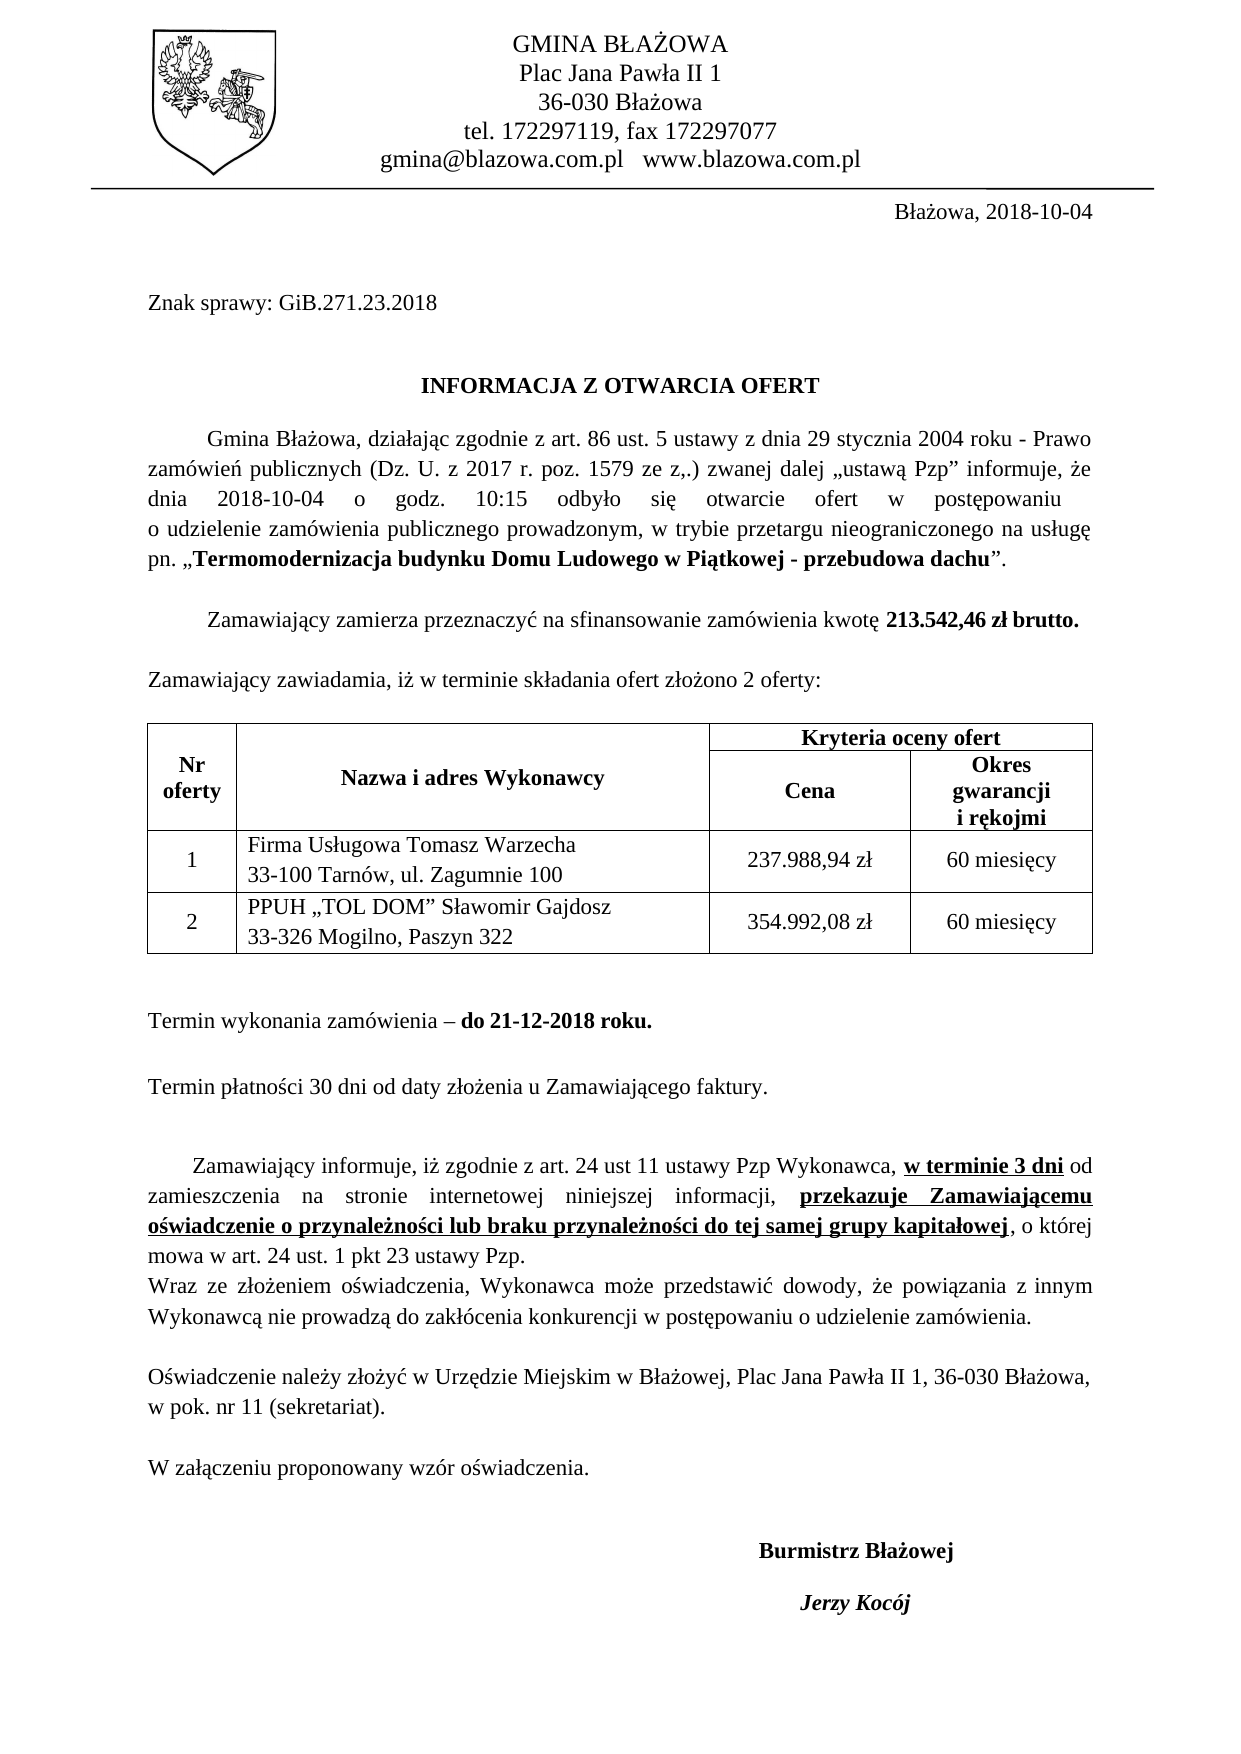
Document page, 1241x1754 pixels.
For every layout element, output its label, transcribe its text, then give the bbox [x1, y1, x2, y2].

table_cell Firma Usługowa Tomasz Warzecha 33-100 Tarnów, ul. Zagumnie 100 [237, 831, 709, 892]
table_cell 60 miesięcy [911, 831, 1092, 892]
text Burmistrz Błażowej [620, 1537, 1092, 1563]
text Jerzy Kocój [620, 1589, 1092, 1616]
text W załączeniu proponowany wzór oświadczenia. [148, 1454, 1092, 1480]
text Termin płatności 30 dni od daty złożenia u Zamawiającego faktury. [148, 1073, 1092, 1099]
table_cell 237.988,94 zł [710, 831, 910, 892]
text Oświadczenie należy złożyć w Urzędzie Miejskim w Błażowej, Plac Jana Pawła II 1, 36-030 Błażowa, w pok. nr 11 (sekretariat). [148, 1363, 1092, 1420]
text INFORMACJA Z OTWARCIA OFERT [148, 372, 1092, 398]
text Błażowa, 2018-10-04 [148, 198, 1092, 225]
table_cell 354.992,08 zł [710, 893, 910, 953]
table_cell PPUH „TOL DOM” Sławomir Gajdosz 33-326 Mogilno, Paszyn 322 [237, 893, 709, 953]
table_cell 60 miesięcy [911, 893, 1092, 953]
text Gmina Błażowa, działając zgodnie z art. 86 ust. 5 ustawy z dnia 29 stycznia 2004 roku - Prawo zamówień publicznych (Dz. U. z 2017 r. poz. 1579 ze z,.) zwanej dalej „ustawą Pzp” informuje, że dnia 2018-10-04 o godz. 10:15 odbyło się otwarcie ofert w postępowaniu o udzielenie zamówienia publicznego prowadzonym, w trybie przetargu nieograniczonego na usługę pn. „Termomodernizacja budynku Domu Ludowego w Piątkowej - przebudowa dachu”. [148, 424, 1092, 572]
picture [151, 29, 277, 174]
table_header Nazwa i adres Wykonawcy [237, 724, 709, 830]
table_cell Okres gwarancji i rękojmi [911, 751, 1092, 830]
text Zamawiający zamierza przeznaczyć na sfinansowanie zamówienia kwotę 213.542,46 zł brutto. [148, 606, 1092, 632]
table_cell 2 [148, 893, 236, 953]
table_cell 1 [148, 831, 236, 892]
table_cell Cena [710, 751, 910, 830]
table_header Nr oferty [148, 724, 236, 830]
text Zamawiający informuje, iż zgodnie z art. 24 ust 11 ustawy Pzp Wykonawca, w terminie 3 dni od zamieszczenia na stronie internetowej niniejszej informacji, przekazuje Zamawiającemu oświadczenie o przynależności lub braku przynależności do tej samej grupy kapitałowej, o której mowa w art. 24 ust. 1 pkt 23 ustawy Pzp. [148, 1152, 1092, 1269]
text Znak sprawy: GiB.271.23.2018 [148, 289, 1092, 315]
table_header Kryteria oceny ofert [710, 724, 1092, 750]
text Termin wykonania zamówienia – do 21-12-2018 roku. [148, 1007, 1092, 1033]
text Zamawiający zawiadamia, iż w terminie składania ofert złożono 2 oferty: [148, 666, 1092, 693]
text Wraz ze złożeniem oświadczenia, Wykonawca może przedstawić dowody, że powiązania z innym Wykonawcą nie prowadzą do zakłócenia konkurencji w postępowaniu o udzielenie zamówienia. [148, 1273, 1092, 1329]
